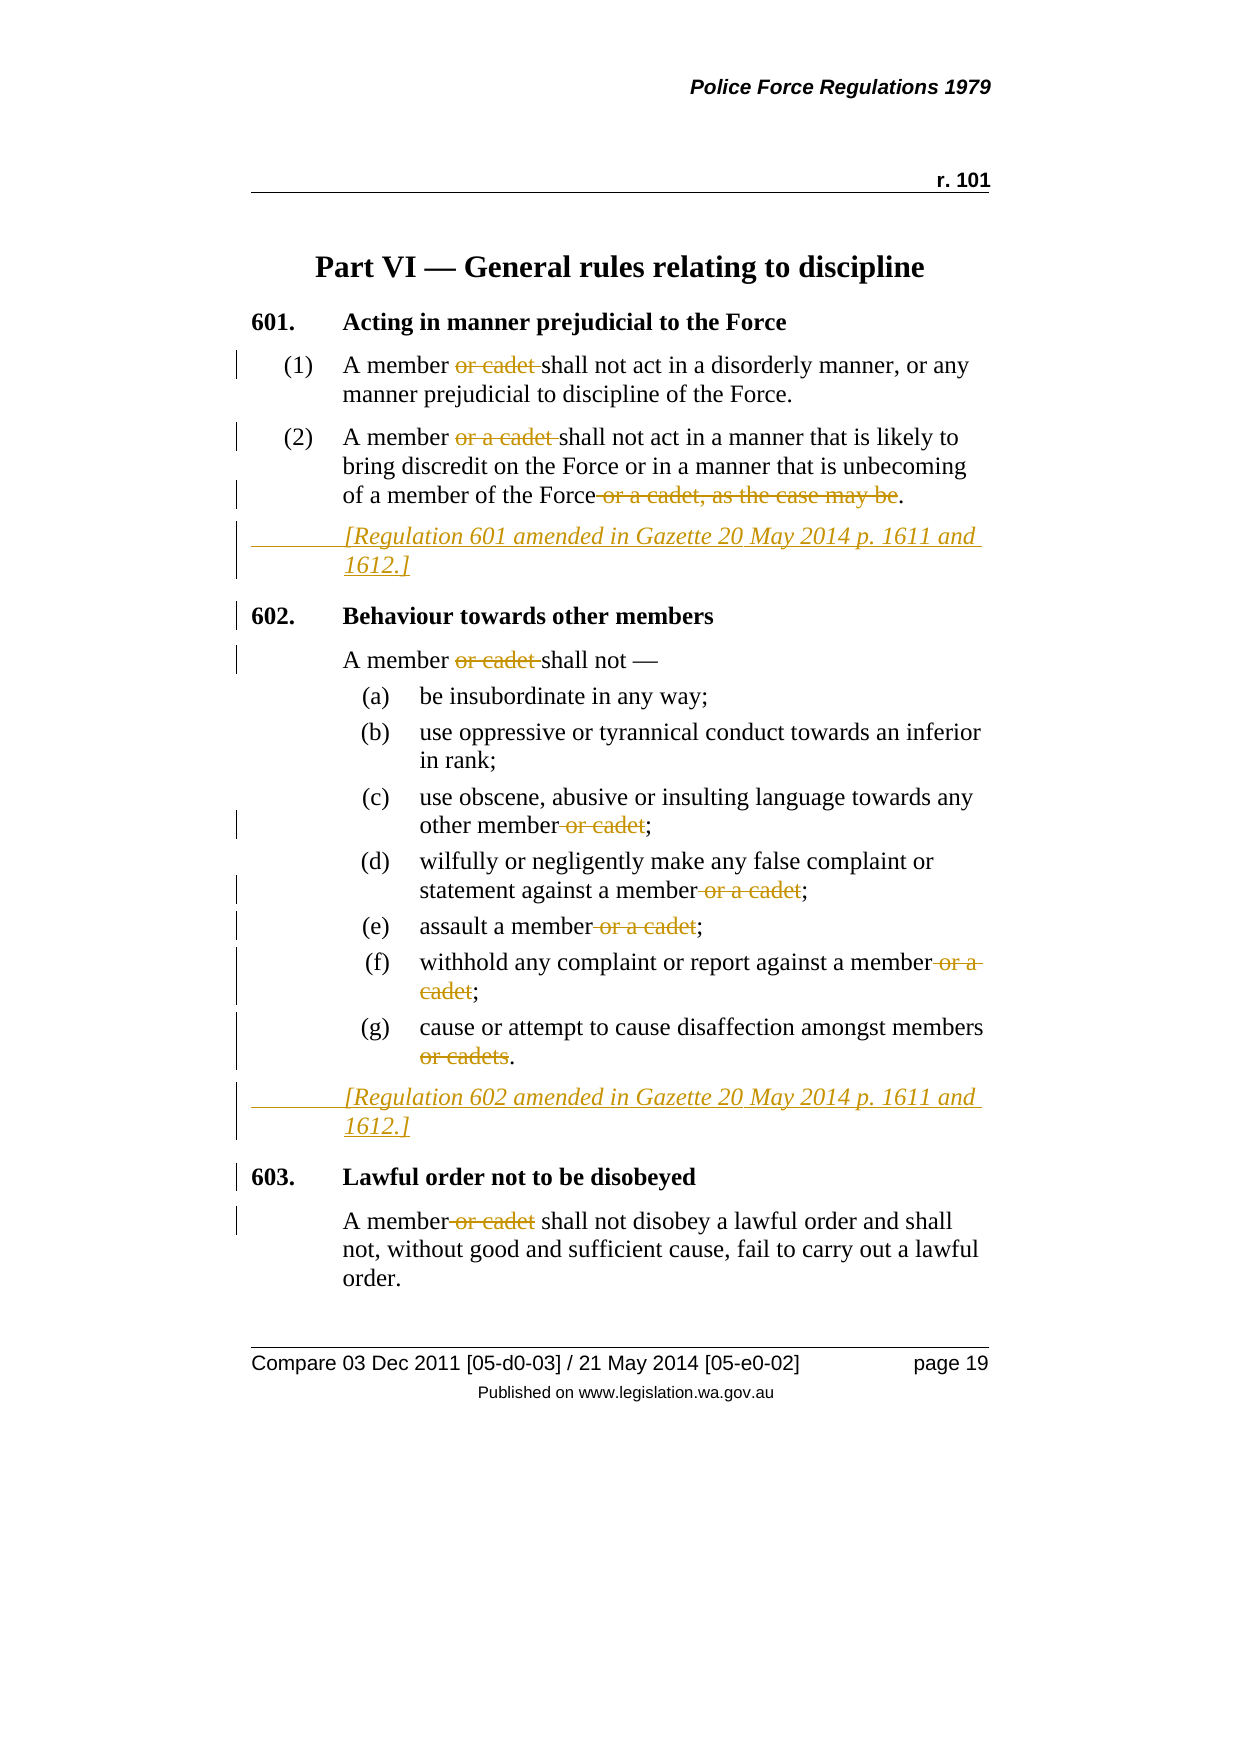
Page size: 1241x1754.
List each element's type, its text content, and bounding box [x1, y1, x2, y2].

subtitle Part VI — General rules relating to discipline [251, 248, 989, 284]
text (f) withhold any complaint or report against a member; [251, 947, 989, 1005]
text (a) be insubordinate in any way; [251, 681, 989, 709]
subtitle 602. Behaviour towards other members [251, 601, 989, 630]
text (g) cause or attempt to cause disaffection amongst members. [251, 1012, 989, 1069]
text (2) A member shall not act in a manner that is likely to bring discredit on the Force or in a manner that is unbecoming of a member of the Force. [251, 422, 989, 508]
text A member shall not disobey a lawful order and shall not, without good and sufficient cause, fail to carry out a lawful order. [251, 1206, 989, 1292]
text (d) wilfully or negligently make any false complaint or statement against a member; [251, 846, 989, 904]
text A member shall not — [251, 645, 989, 673]
text (e) assault a member; [251, 911, 989, 940]
subtitle 601. Acting in manner prejudicial to the Force [251, 307, 989, 336]
subtitle 603. Lawful order not to be disobeyed [251, 1162, 989, 1191]
text (1) A member shall not act in a disorderly manner, or any manner prejudicial to discipline of the Force. [251, 350, 989, 408]
text (b) use oppressive or tyrannical conduct towards an inferior in rank; [251, 717, 989, 774]
text (c) use obscene, abusive or insulting language towards any other member; [251, 782, 989, 839]
